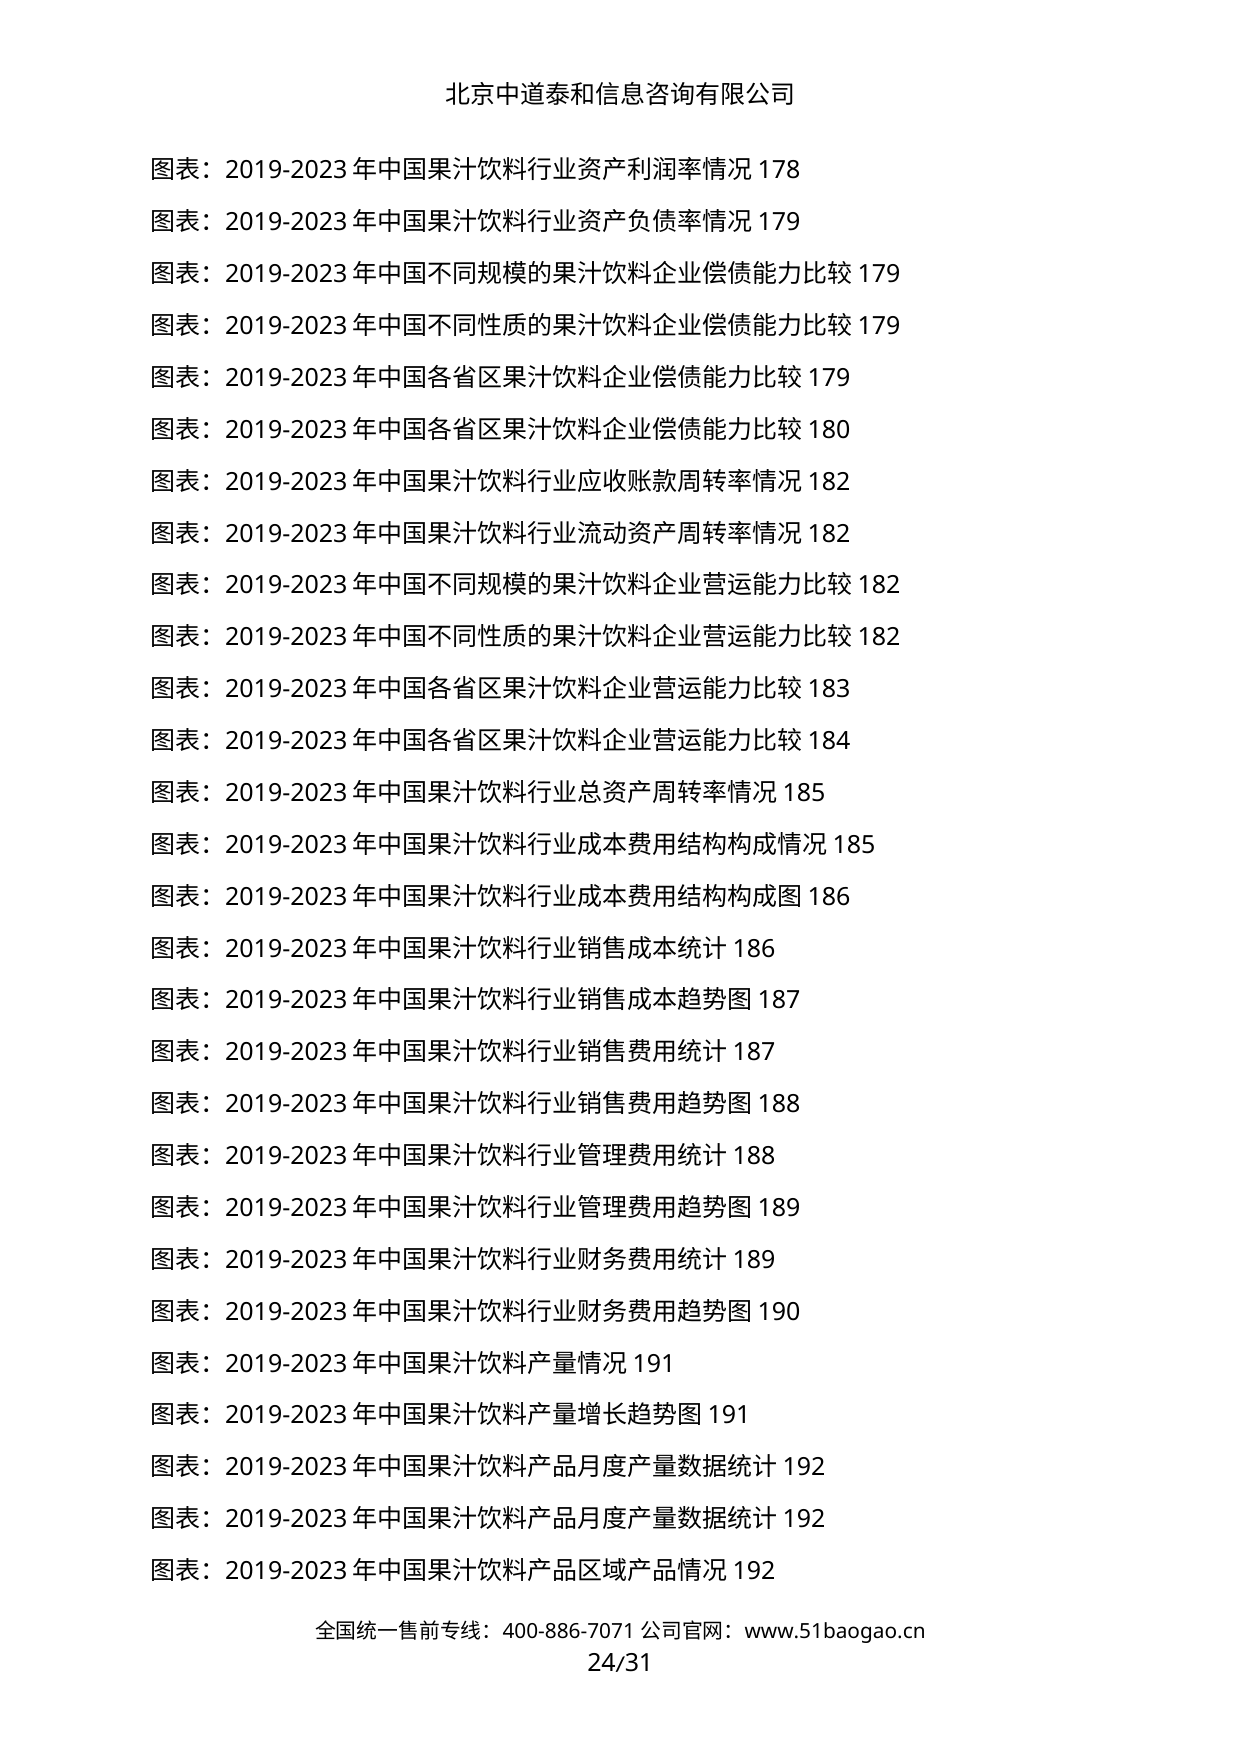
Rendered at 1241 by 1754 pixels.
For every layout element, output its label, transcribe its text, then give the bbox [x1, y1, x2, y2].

text 图表：2019-2023年中国果汁饮料产品月度产量数据统计192 [150, 1447, 1090, 1483]
text 图表：2019-2023年中国果汁饮料行业管理费用统计188 [150, 1136, 1090, 1172]
text 图表：2019-2023年中国不同规模的果汁饮料企业营运能力比较182 [150, 565, 1090, 601]
text 图表：2019-2023年中国果汁饮料行业成本费用结构构成情况185 [150, 824, 1090, 861]
text 图表：2019-2023年中国果汁饮料行业资产负债率情况179 [150, 202, 1090, 238]
text 图表：2019-2023年中国果汁饮料行业财务费用趋势图190 [150, 1291, 1090, 1327]
text 图表：2019-2023年中国果汁饮料行业流动资产周转率情况182 [150, 513, 1090, 549]
text 图表：2019-2023年中国果汁饮料行业成本费用结构构成图186 [150, 876, 1090, 912]
text 图表：2019-2023年中国各省区果汁饮料企业偿债能力比较180 [150, 409, 1090, 446]
text 图表：2019-2023年中国各省区果汁饮料企业偿债能力比较179 [150, 357, 1090, 394]
text 图表：2019-2023年中国果汁饮料产量增长趋势图191 [150, 1395, 1090, 1431]
text 图表：2019-2023年中国果汁饮料行业销售成本趋势图187 [150, 980, 1090, 1016]
text 图表：2019-2023年中国不同规模的果汁饮料企业偿债能力比较179 [150, 254, 1090, 290]
text 图表：2019-2023年中国果汁饮料行业管理费用趋势图189 [150, 1187, 1090, 1224]
text 图表：2019-2023年中国不同性质的果汁饮料企业营运能力比较182 [150, 617, 1090, 653]
text 图表：2019-2023年中国果汁饮料行业财务费用统计189 [150, 1239, 1090, 1276]
text 图表：2019-2023年中国果汁饮料行业总资产周转率情况185 [150, 772, 1090, 809]
text 图表：2019-2023年中国各省区果汁饮料企业营运能力比较184 [150, 721, 1090, 757]
text 图表：2019-2023年中国果汁饮料产量情况191 [150, 1343, 1090, 1379]
text 图表：2019-2023年中国果汁饮料行业销售费用统计187 [150, 1032, 1090, 1068]
text 图表：2019-2023年中国果汁饮料产品月度产量数据统计192 [150, 1499, 1090, 1535]
text 图表：2019-2023年中国果汁饮料行业资产利润率情况178 [150, 150, 1090, 186]
text 图表：2019-2023年中国果汁饮料行业应收账款周转率情况182 [150, 461, 1090, 497]
text 图表：2019-2023年中国各省区果汁饮料企业营运能力比较183 [150, 669, 1090, 705]
text 图表：2019-2023年中国果汁饮料产品区域产品情况192 [150, 1551, 1090, 1587]
text 图表：2019-2023年中国不同性质的果汁饮料企业偿债能力比较179 [150, 306, 1090, 342]
text 图表：2019-2023年中国果汁饮料行业销售成本统计186 [150, 928, 1090, 964]
text 图表：2019-2023年中国果汁饮料行业销售费用趋势图188 [150, 1084, 1090, 1120]
